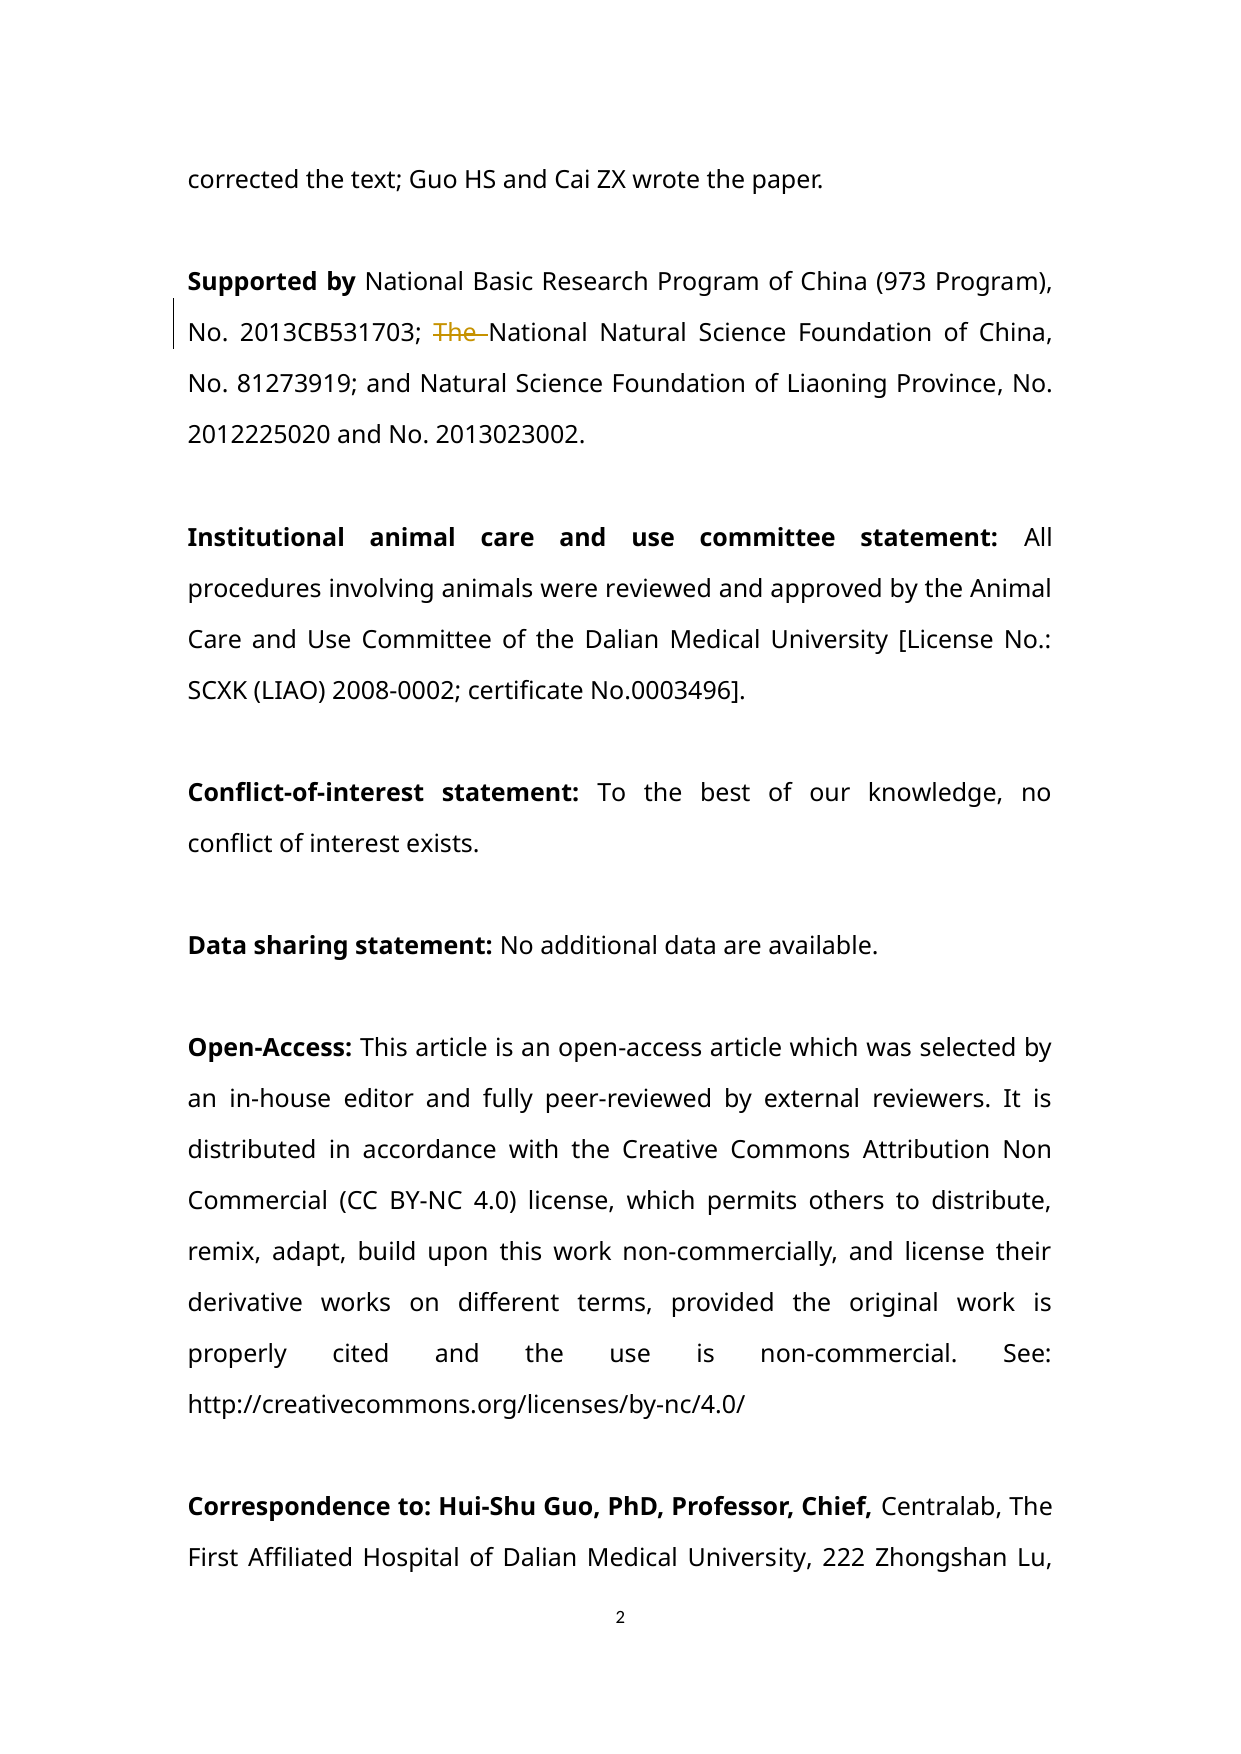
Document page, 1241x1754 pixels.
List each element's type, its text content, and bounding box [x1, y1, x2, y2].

text Data sharing statement: No additional data are available. [187, 928, 1053, 962]
text Supported by National Basic Research Program of China (973 Program), No. 2013CB531703; National Natural Science Foundation of China, No. 81273919; and Natural Science Foundation of Liaoning Province, No. 2012225020 and No. 2013023002. [187, 264, 1053, 451]
text Conflict-of-interest statement: To the best of our knowledge, no conflict of interest exists. [187, 774, 1053, 859]
text Institutional animal care and use committee statement: All procedures involving animals were reviewed and approved by the Animal Care and Use Committee of the Dalian Medical University [License No.: SCXK (LIAO) 2008-0002; certificate No.0003496]. [187, 519, 1053, 706]
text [187, 1489, 1053, 1574]
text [187, 162, 1053, 196]
text Open-Access: This article is an open-access article which was selected by an in-house editor and fully peer-reviewed by external reviewers. It is distributed in accordance with the Creative Commons Attribution Non Commercial (CC BY-NC 4.0) license, which permits others to distribute, remix, adapt, build upon this work non-commercially, and license their derivative works on different terms, provided the original work is properly cited and the use is non-commercial. See: http://creativecommons.org/licenses/by-nc/4.0/ [187, 1030, 1053, 1421]
